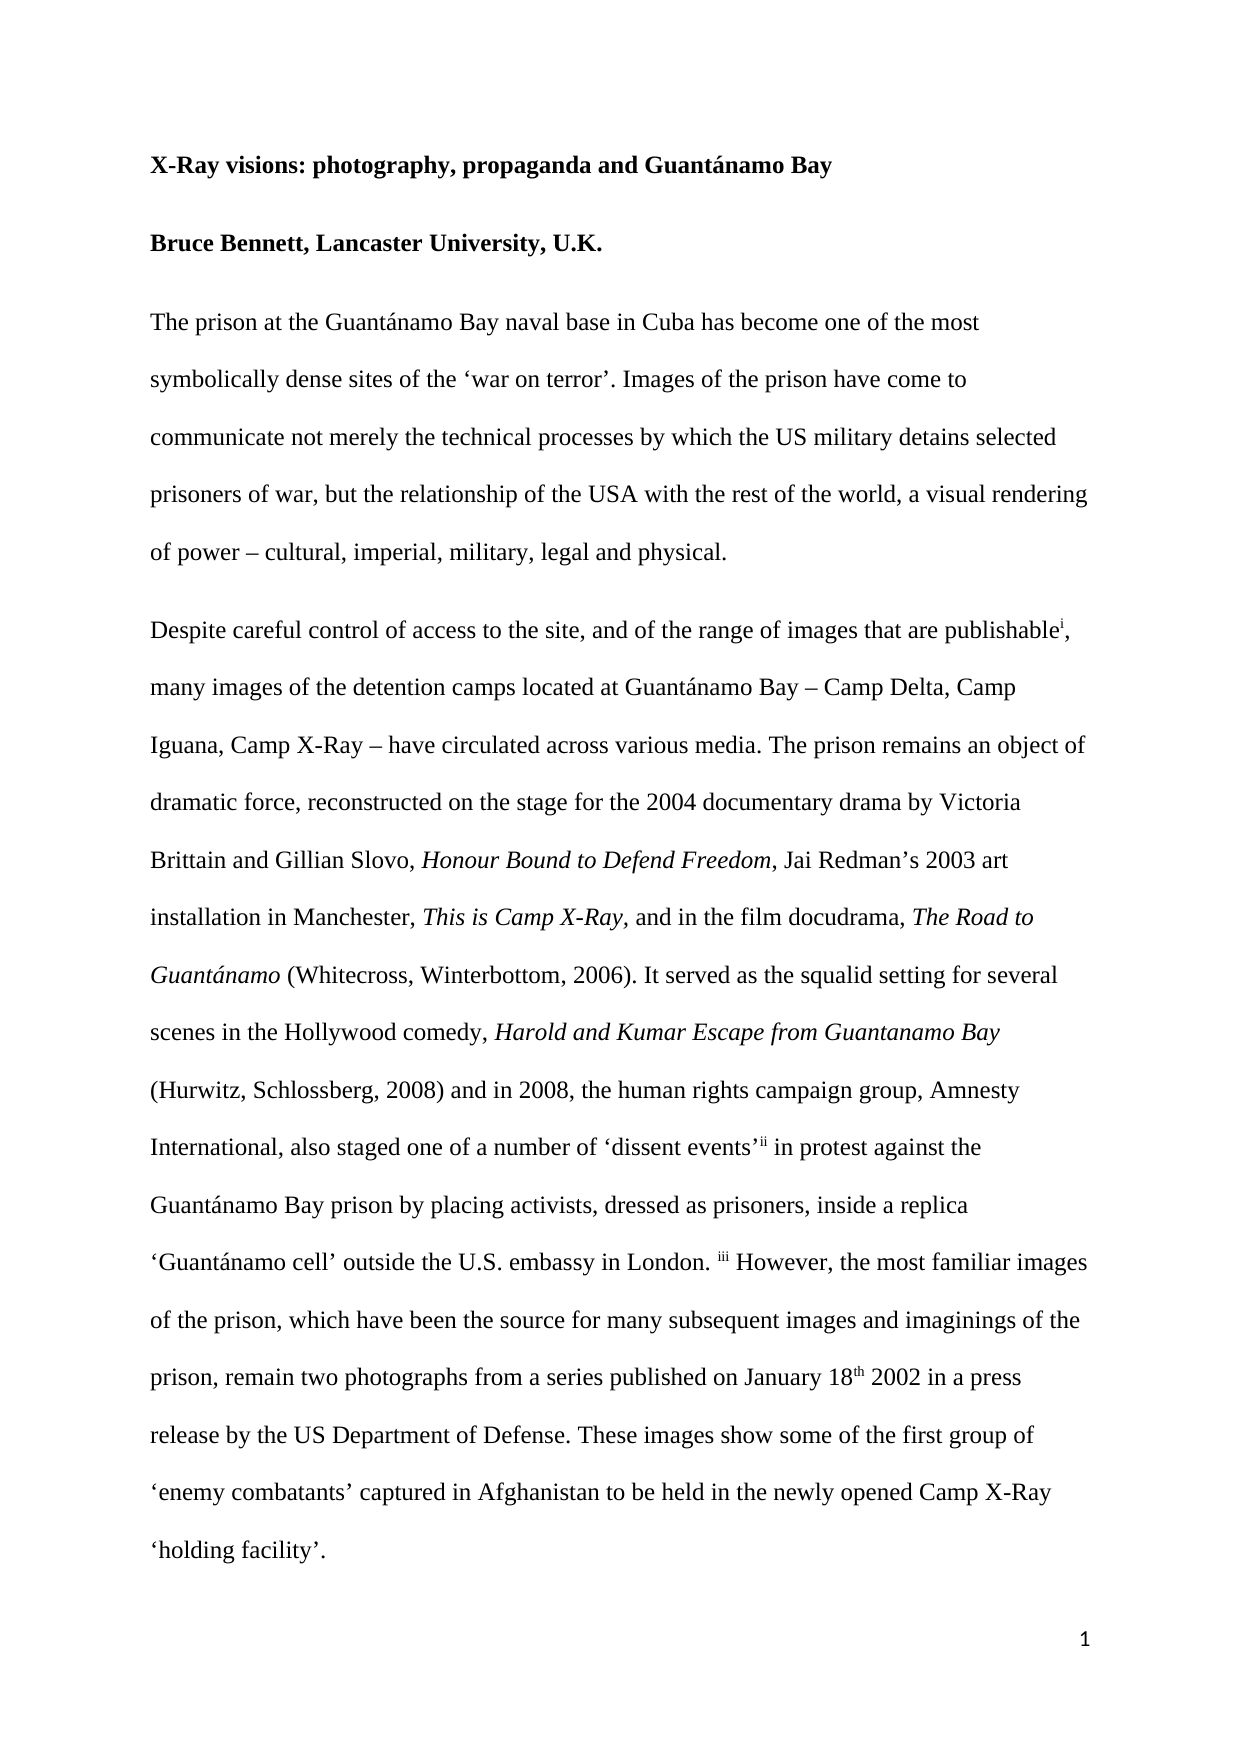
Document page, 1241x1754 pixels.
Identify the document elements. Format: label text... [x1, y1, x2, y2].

text The prison at the Guantánamo Bay naval base in Cuba has become one of the most symbolically dense sites of the ‘war on terror’. Images of the prison have come to communicate not merely the technical processes by which the US military detains selected prisoners of war, but the relationship of the USA with the rest of the world, a visual rendering of power – cultural, imperial, military, legal and physical. [150, 307, 1090, 565]
text Despite careful control of access to the site, and of the range of images that are publishable, many images of the detention camps located at Guantánamo Bay – Camp Delta, Camp Iguana, Camp X-Ray – have circulated across various media. The prison remains an object of dramatic force, reconstructed on the stage for the 2004 documentary drama by Victoria Brittain and Gillian Slovo, Honour Bound to Defend Freedom, Jai Redman’s 2003 art installation in Manchester, This is Camp X-Ray, and in the film docudrama, The Road to Guantánamo (Whitecross, Winterbottom, 2006). It served as the squalid setting for several scenes in the Hollywood comedy, Harold and Kumar Escape from Guantanamo Bay (Hurwitz, Schlossberg, 2008) and in 2008, the human rights campaign group, Amnesty International, also staged one of a number of ‘dissent events’ in protest against the Guantánamo Bay prison by placing activists, dressed as prisoners, inside a replica ‘Guantánamo cell’ outside the U.S. embassy in London. However, the most familiar images of the prison, which have been the source for many subsequent images and imaginings of the prison, remain two photographs from a series published on January 18th 2002 in a press release by the US Department of Defense. These images show some of the first group of ‘enemy combatants’ captured in Afghanistan to be held in the newly opened Camp X-Ray ‘holding facility’. [150, 615, 1090, 1564]
text Bruce Bennett, Lancaster University, U.K. [150, 228, 1090, 257]
text X-Ray visions: photography, propaganda and Guantánamo Bay [150, 150, 1090, 179]
